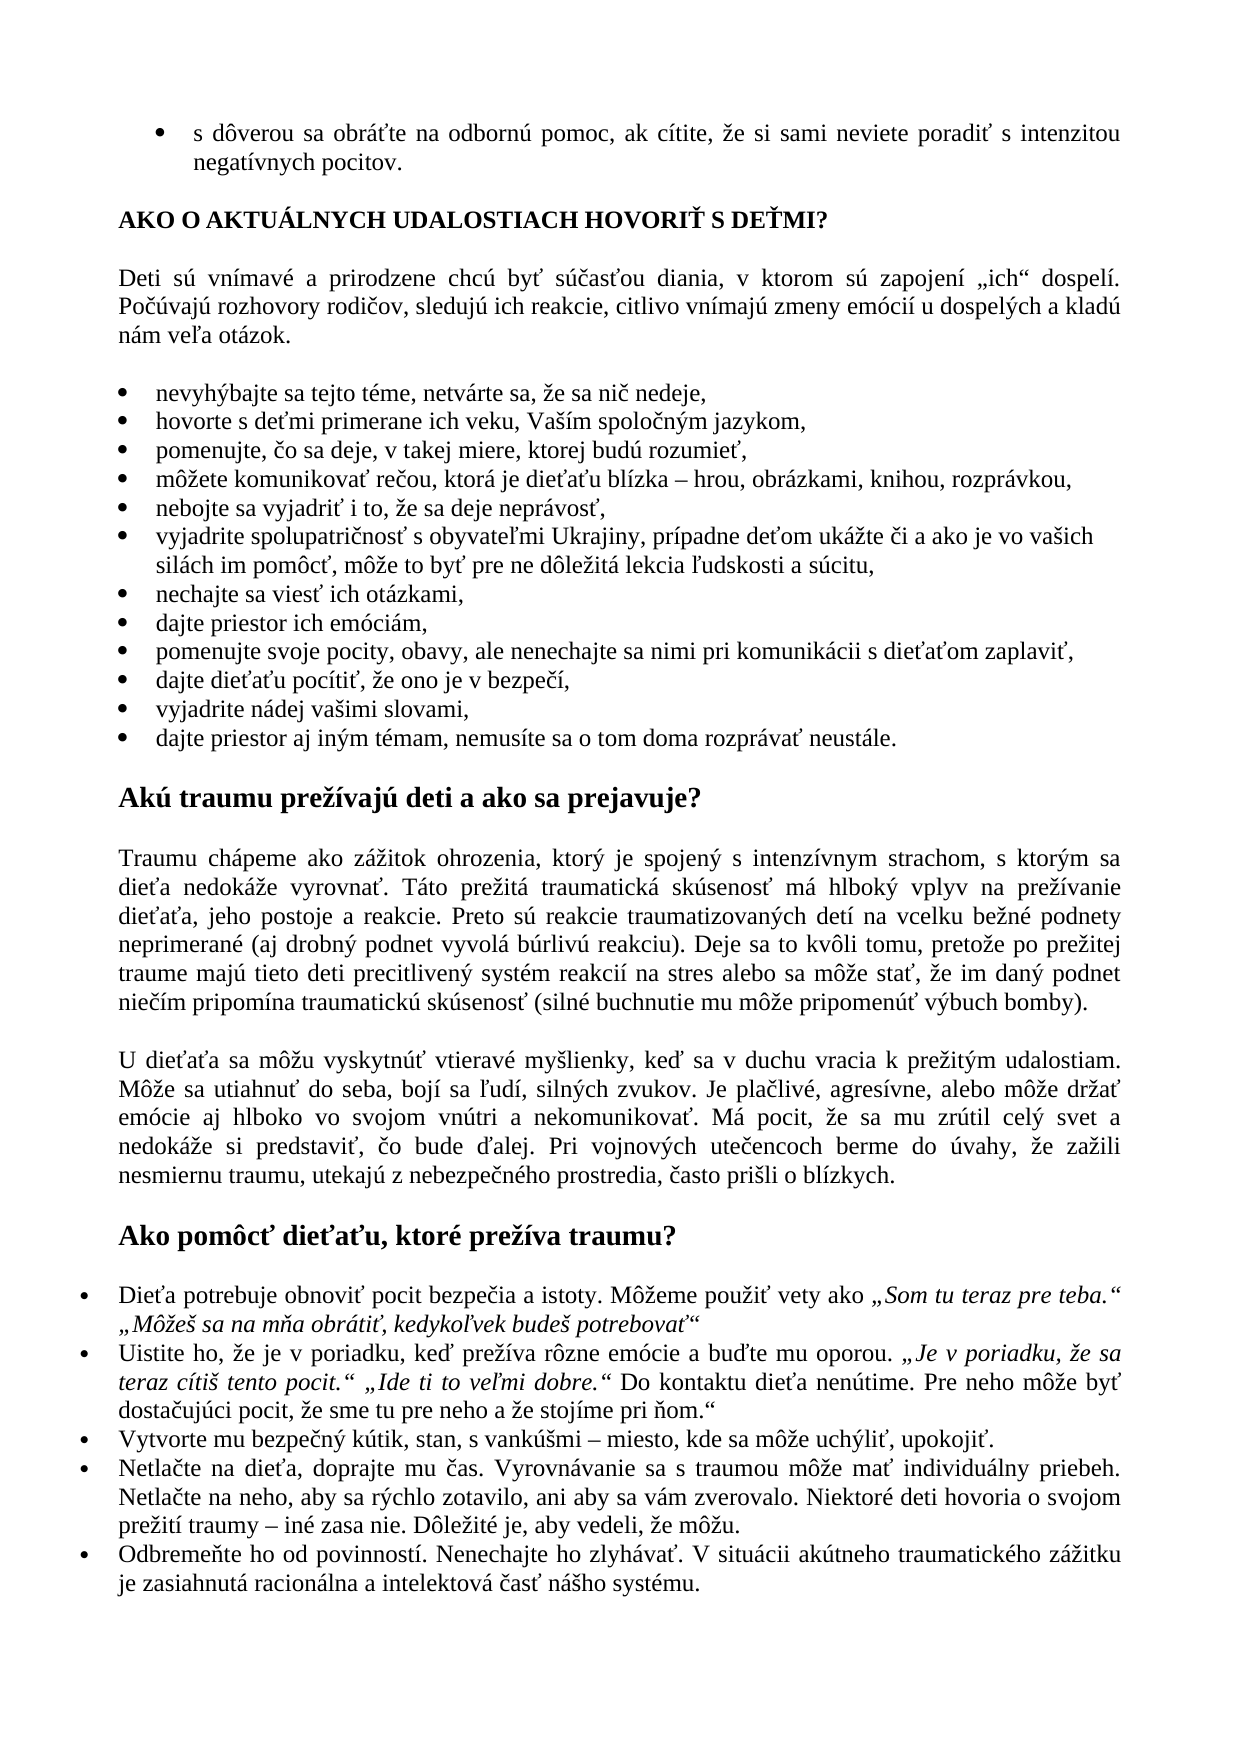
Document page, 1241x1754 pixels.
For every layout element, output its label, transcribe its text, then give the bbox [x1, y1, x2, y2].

list nevyhýbajte sa tejto téme, netvárte sa, že sa nič nedeje, [118, 378, 1122, 406]
list nechajte sa viesť ich otázkami, [118, 579, 1122, 608]
list nebojte sa vyjadriť i to, že sa deje neprávosť, [118, 493, 1122, 521]
list Dieťa potrebuje obnoviť pocit bezpečia a istoty. Môžeme použiť vety ako „Som tu teraz pre teba.“ „Môžeš sa na mňa obrátiť, kedykoľvek budeš potrebovať“ [81, 1281, 1122, 1338]
list dajte priestor ich emóciám, [118, 608, 1122, 636]
text U dieťaťa sa môžu vyskytnúť vtieravé myšlienky, keď sa v duchu vracia k prežitým udalostiam. Môže sa utiahnuť do seba, bojí sa ľudí, silných zvukov. Je plačlivé, agresívne, alebo môže držať emócie aj hlboko vo svojom vnútri a nekomunikovať. Má pocit, že sa mu zrútil celý svet a nedokáže si predstaviť, čo bude ďalej. Pri vojnových utečencoch berme do úvahy, že zažili nesmiernu traumu, utekajú z nebezpečného prostredia, často prišli o blízkych. [118, 1045, 1122, 1189]
text Akú traumu prežívajú deti a ako sa prejavuje? [118, 781, 1122, 814]
list Netlačte na dieťa, doprajte mu čas. Vyrovnávanie sa s traumou môže mať individuálny priebeh. Netlačte na neho, aby sa rýchlo zotavilo, ani aby sa vám zverovalo. Niektoré deti hovoria o svojom prežití traumy – iné zasa nie. Dôležité je, aby vedeli, že môžu. [81, 1453, 1122, 1539]
list hovorte s deťmi primerane ich veku, Vaším spoločným jazykom, [118, 406, 1122, 435]
list pomenujte, čo sa deje, v takej miere, ktorej budú rozumieť, [118, 435, 1122, 464]
text Traumu chápeme ako zážitok ohrozenia, ktorý je spojený s intenzívnym strachom, s ktorým sa dieťa nedokáže vyrovnať. Táto prežitá traumatická skúsenosť má hlboký vplyv na prežívanie dieťaťa, jeho postoje a reakcie. Preto sú reakcie traumatizovaných detí na vcelku bežné podnety neprimerané (aj drobný podnet vyvolá búrlivú reakciu). Deje sa to kvôli tomu, pretože po prežitej traume majú tieto deti precitlivený systém reakcií na stres alebo sa môže stať, že im daný podnet niečím pripomína traumatickú skúsenosť (silné buchnutie mu môže pripomenúť výbuch bomby). [118, 843, 1122, 1016]
list vyjadrite nádej vašimi slovami, [118, 694, 1122, 723]
list Odbremeňte ho od povinností. Nenechajte ho zlyhávať. V situácii akútneho traumatického zážitku je zasiahnutá racionálna a intelektová časť nášho systému. [81, 1539, 1122, 1597]
text Ako pomôcť dieťaťu, ktoré prežíva traumu? [118, 1218, 1122, 1251]
list pomenujte svoje pocity, obavy, ale nenechajte sa nimi pri komunikácii s dieťaťom zaplaviť, [118, 636, 1122, 665]
text AKO O AKTUÁLNYCH UDALOSTIACH HOVORIŤ S DEŤMI? [118, 205, 1122, 233]
list dajte priestor aj iným témam, nemusíte sa o tom doma rozprávať neustále. [118, 723, 1122, 751]
list s dôverou sa obráťte na odbornú pomoc, ak cítite, že si sami neviete poradiť s intenzitou negatívnych pocitov. [156, 118, 1122, 176]
list Vytvorte mu bezpečný kútik, stan, s vankúšmi – miesto, kde sa môže uchýliť, upokojiť. [81, 1424, 1122, 1453]
text Deti sú vnímavé a prirodzene chcú byť súčasťou diania, v ktorom sú zapojení „ich“ dospelí. Počúvajú rozhovory rodičov, sledujú ich reakcie, citlivo vnímajú zmeny emócií u dospelých a kladú nám veľa otázok. [118, 263, 1122, 349]
list Uistite ho, že je v poriadku, keď prežíva rôzne emócie a buďte mu oporou. „Je v poriadku, že sa teraz cítiš tento pocit.“ „Ide ti to veľmi dobre.“ Do kontaktu dieťa nenútime. Pre neho môže byť dostačujúci pocit, že sme tu pre neho a že stojíme pri ňom.“ [81, 1338, 1122, 1424]
list môžete komunikovať rečou, ktorá je dieťaťu blízka – hrou, obrázkami, knihou, rozprávkou, [118, 464, 1122, 493]
list vyjadrite spolupatričnosť s obyvateľmi Ukrajiny, prípadne deťom ukážte či a ako je vo vašich silách im pomôcť, môže to byť pre ne dôležitá lekcia ľudskosti a súcitu, [118, 521, 1122, 579]
list dajte dieťaťu pocítiť, že ono je v bezpečí, [118, 665, 1122, 694]
